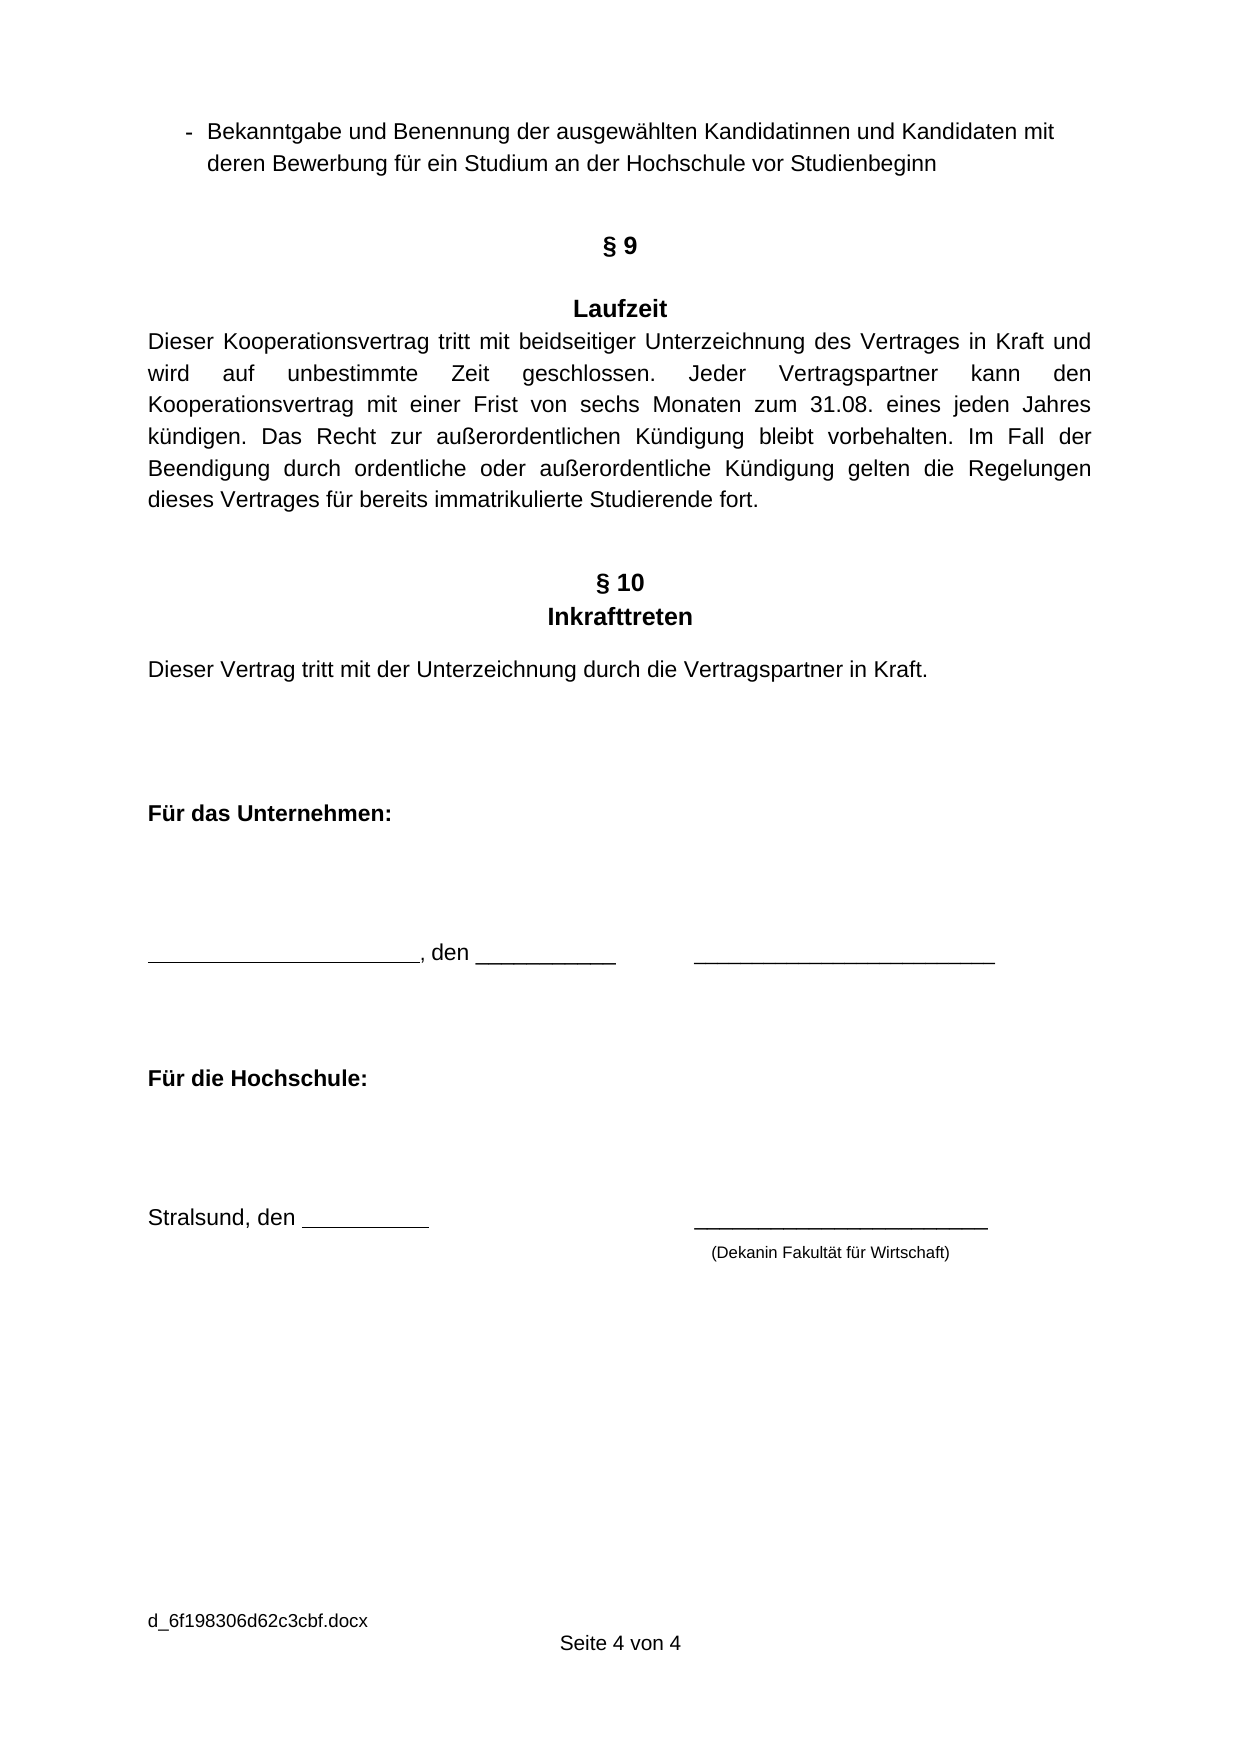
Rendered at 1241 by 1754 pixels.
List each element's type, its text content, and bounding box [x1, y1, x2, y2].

text (Dekanin Fakultät für Wirtschaft) [148, 1243, 1092, 1262]
text Dieser Kooperationsvertrag tritt mit beidseitiger Unterzeichnung des Vertrages in Kraft und wird auf unbestimmte Zeit geschlossen. Jeder Vertragspartner kann den Kooperationsvertrag mit einer Frist von sechs Monaten zum 31.08. eines jeden Jahres kündigen. Das Recht zur außerordentlichen Kündigung bleibt vorbehalten. Im Fall der Beendigung durch ordentliche oder außerordentliche Kündigung gelten die Regelungen dieses Vertrages für bereits immatrikulierte Studierende fort. [148, 328, 1092, 512]
list Bekanntgabe und Benennung der ausgewählten Kandidatinnen und Kandidaten mit deren Bewerbung für ein Studium an der Hochschule vor Studienbeginn [185, 118, 1092, 176]
text Dieser Vertrag tritt mit der Unterzeichnung durch die Vertragspartner in Kraft. [148, 656, 1092, 682]
text Stralsund, den _______________________ [148, 1204, 1092, 1230]
text Laufzeit [148, 294, 1092, 322]
text § 10 [148, 568, 1092, 596]
subtitle Inkrafttreten [148, 602, 1092, 631]
text Für das Unternehmen: [148, 800, 1092, 826]
text § 9 [148, 231, 1092, 289]
text , den ___________ __________________________ [148, 939, 1092, 965]
text Für die Hochschule: [148, 1065, 1092, 1091]
